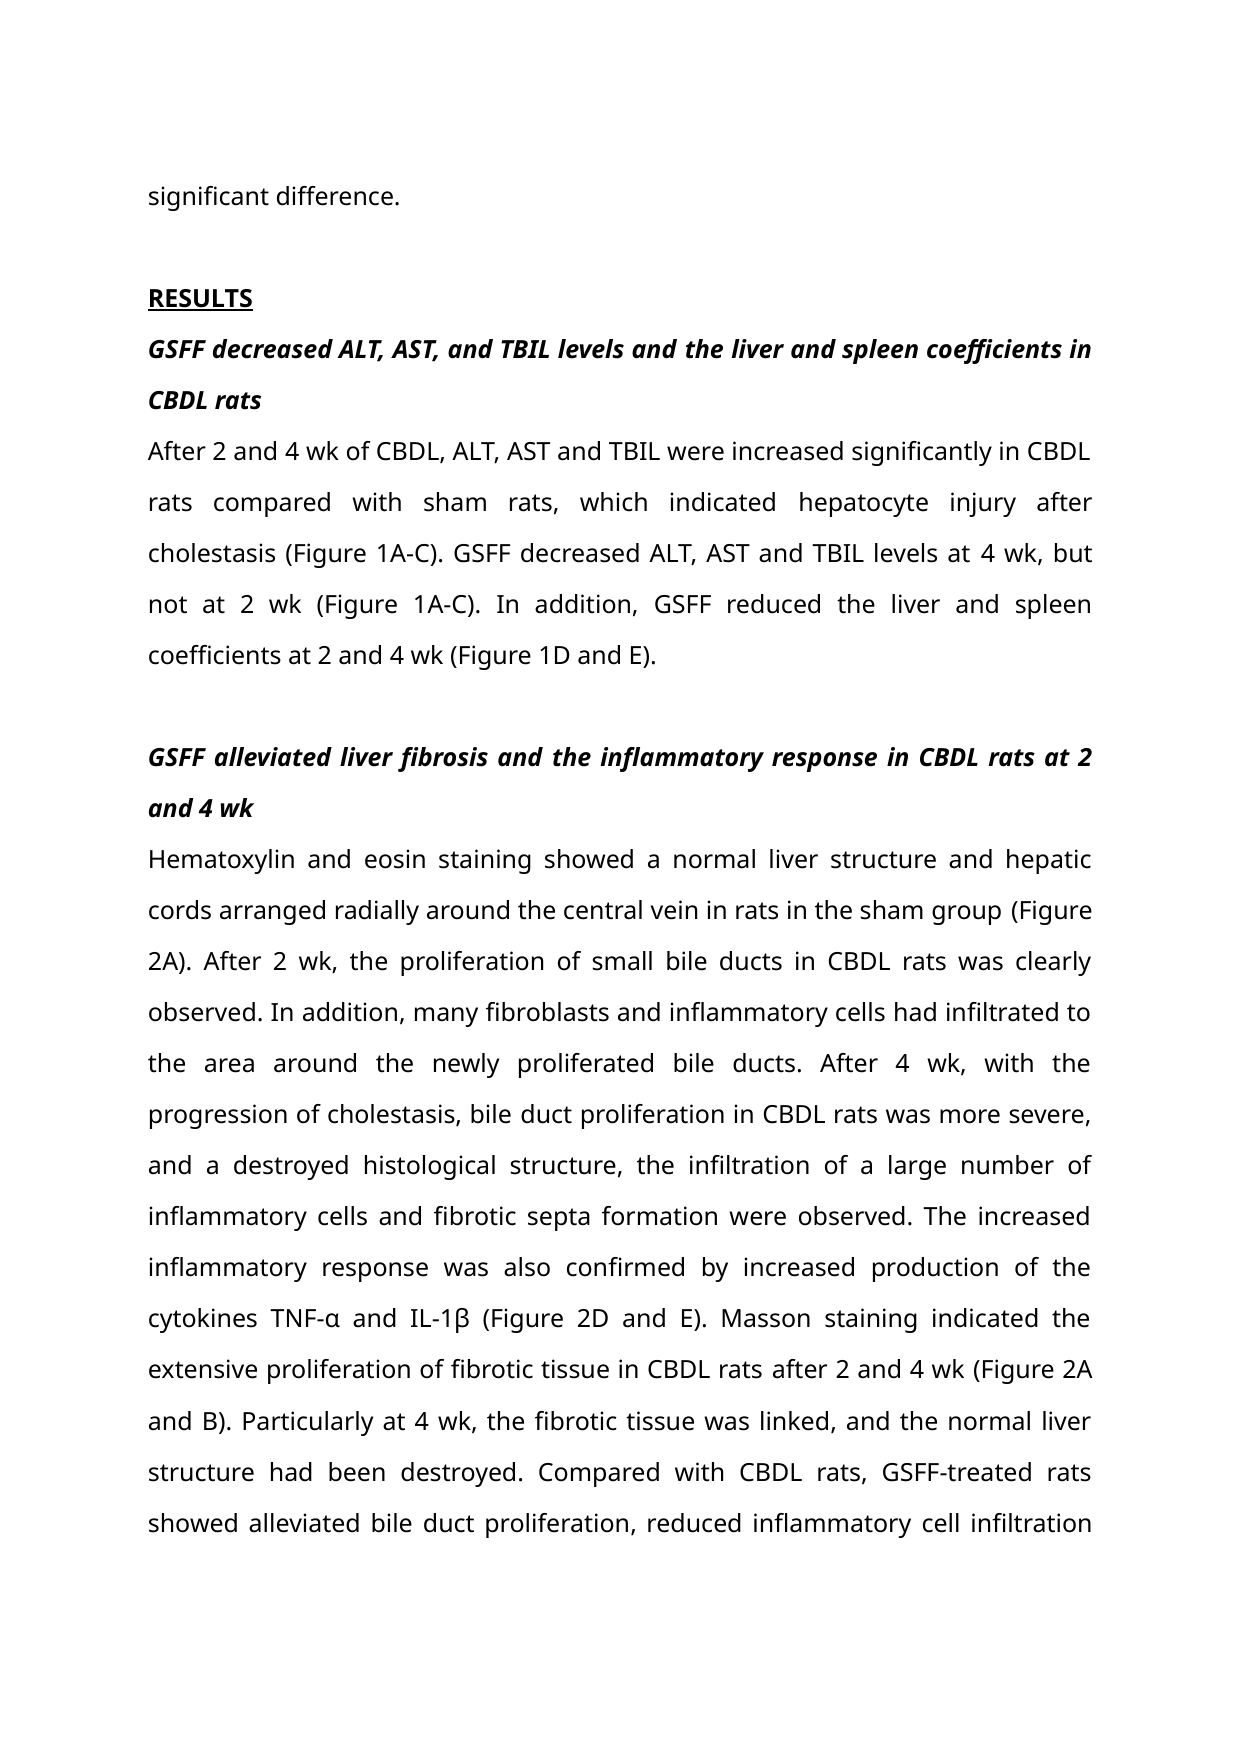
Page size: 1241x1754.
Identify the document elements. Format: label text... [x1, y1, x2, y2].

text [148, 178, 1092, 212]
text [148, 842, 1092, 1539]
text GSFF alleviated liver fibrosis and the inflammatory response in CBDL rats at 2 and 4 wk [148, 740, 1092, 825]
text GSFF decreased ALT, AST, and TBIL levels and the liver and spleen coefficients in CBDL rats [148, 331, 1092, 416]
text After 2 and 4 wk of CBDL, ALT, AST and TBIL were increased significantly in CBDL rats compared with sham rats, which indicated hepatocyte injury after cholestasis (Figure 1A-C). GSFF decreased ALT, AST and TBIL levels at 4 wk, but not at 2 wk (Figure 1A-C). In addition, GSFF reduced the liver and spleen coefficients at 2 and 4 wk (Figure 1D and E). [148, 433, 1092, 672]
text RESULTS [148, 280, 1092, 314]
